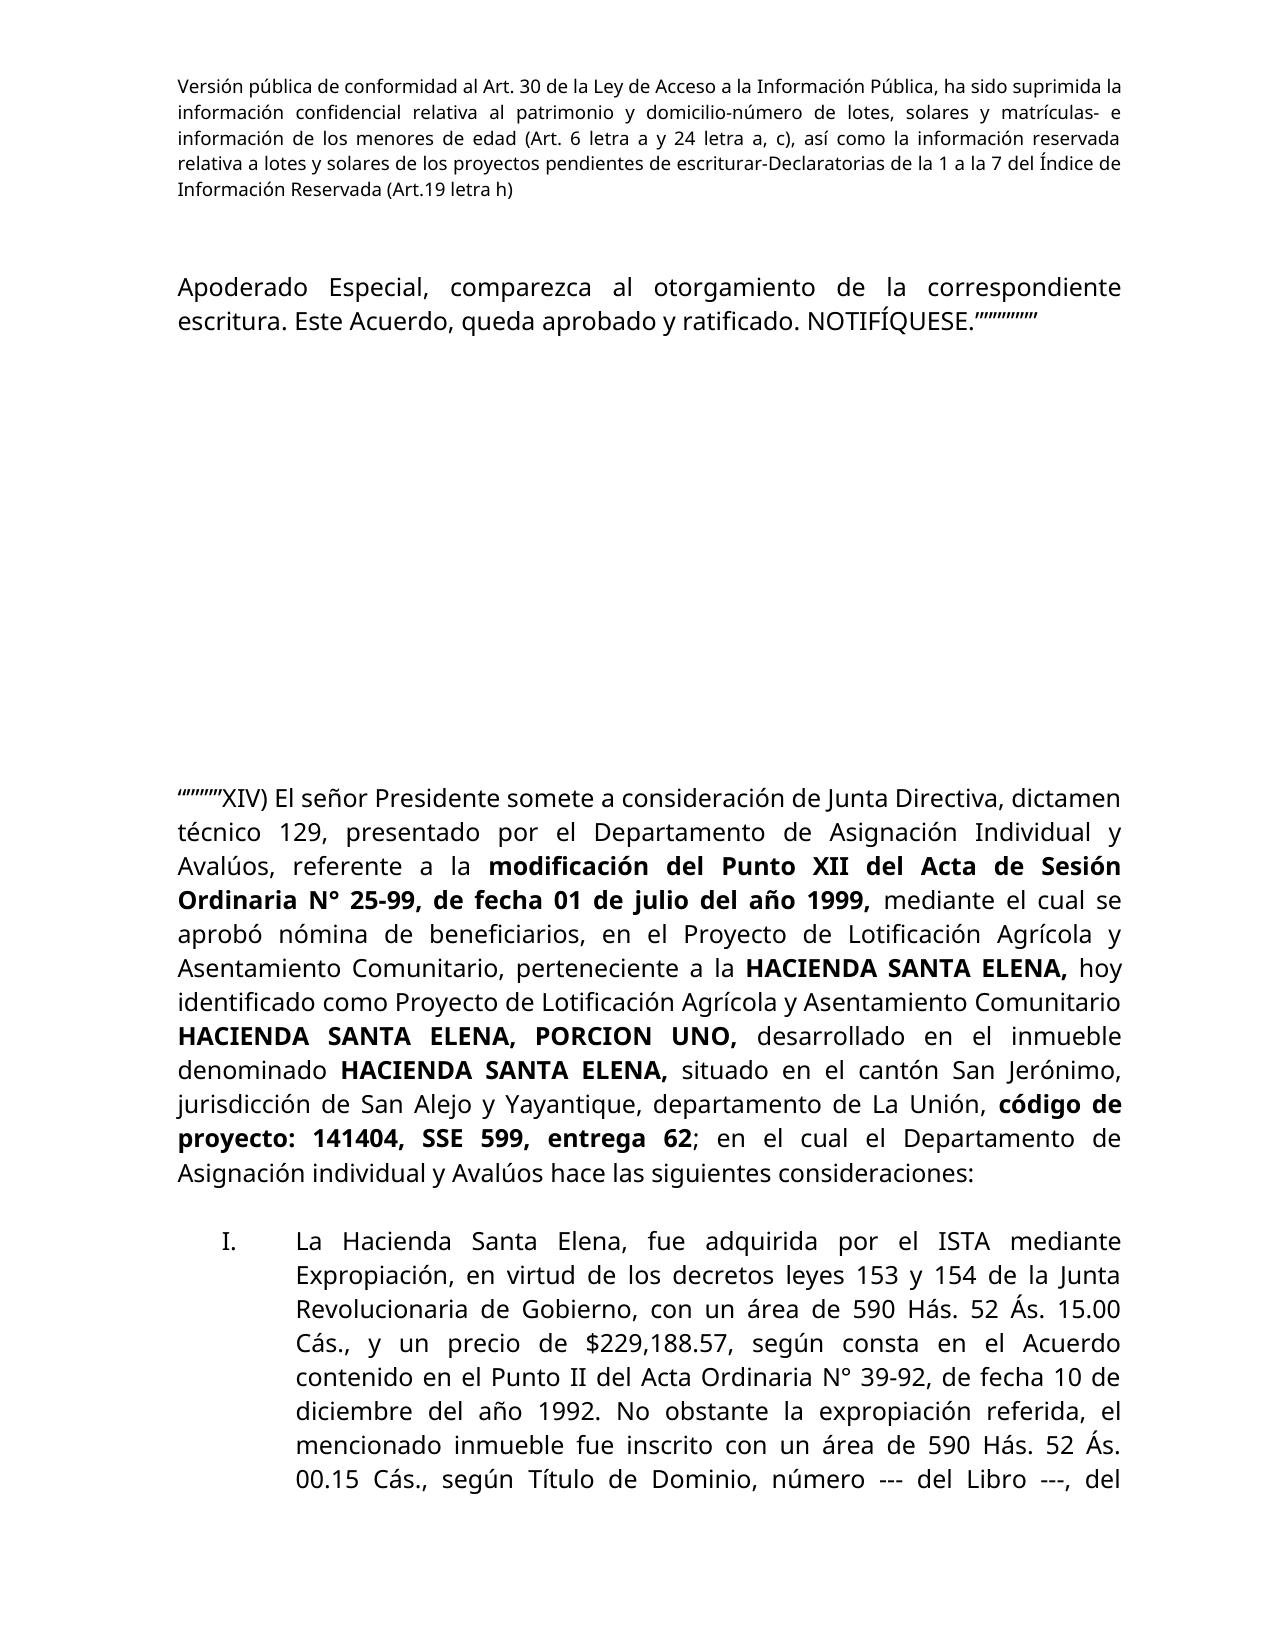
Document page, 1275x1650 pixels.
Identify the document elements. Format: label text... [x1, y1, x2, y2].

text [177, 269, 1122, 338]
text “””””XIV) El señor Presidente somete a consideración de Junta Directiva, dictamen técnico 129, presentado por el Departamento de Asignación Individual y Avalúos, referente a la modificación del Punto XII del Acta de Sesión Ordinaria N° 25-99, de fecha 01 de julio del año 1999, mediante el cual se aprobó nómina de beneficiarios, en el Proyecto de Lotificación Agrícola y Asentamiento Comunitario, perteneciente a la HACIENDA SANTA ELENA, hoy identificado como Proyecto de Lotificación Agrícola y Asentamiento Comunitario HACIENDA SANTA ELENA, PORCION UNO, desarrollado en el inmueble denominado HACIENDA SANTA ELENA, situado en el cantón San Jerónimo, jurisdicción de San Alejo y Yayantique, departamento de La Unión, código de proyecto: 141404, SSE 599, entrega 62; en el cual el Departamento de Asignación individual y Avalúos hace las siguientes consideraciones: [177, 781, 1122, 1189]
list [222, 1223, 1122, 1496]
